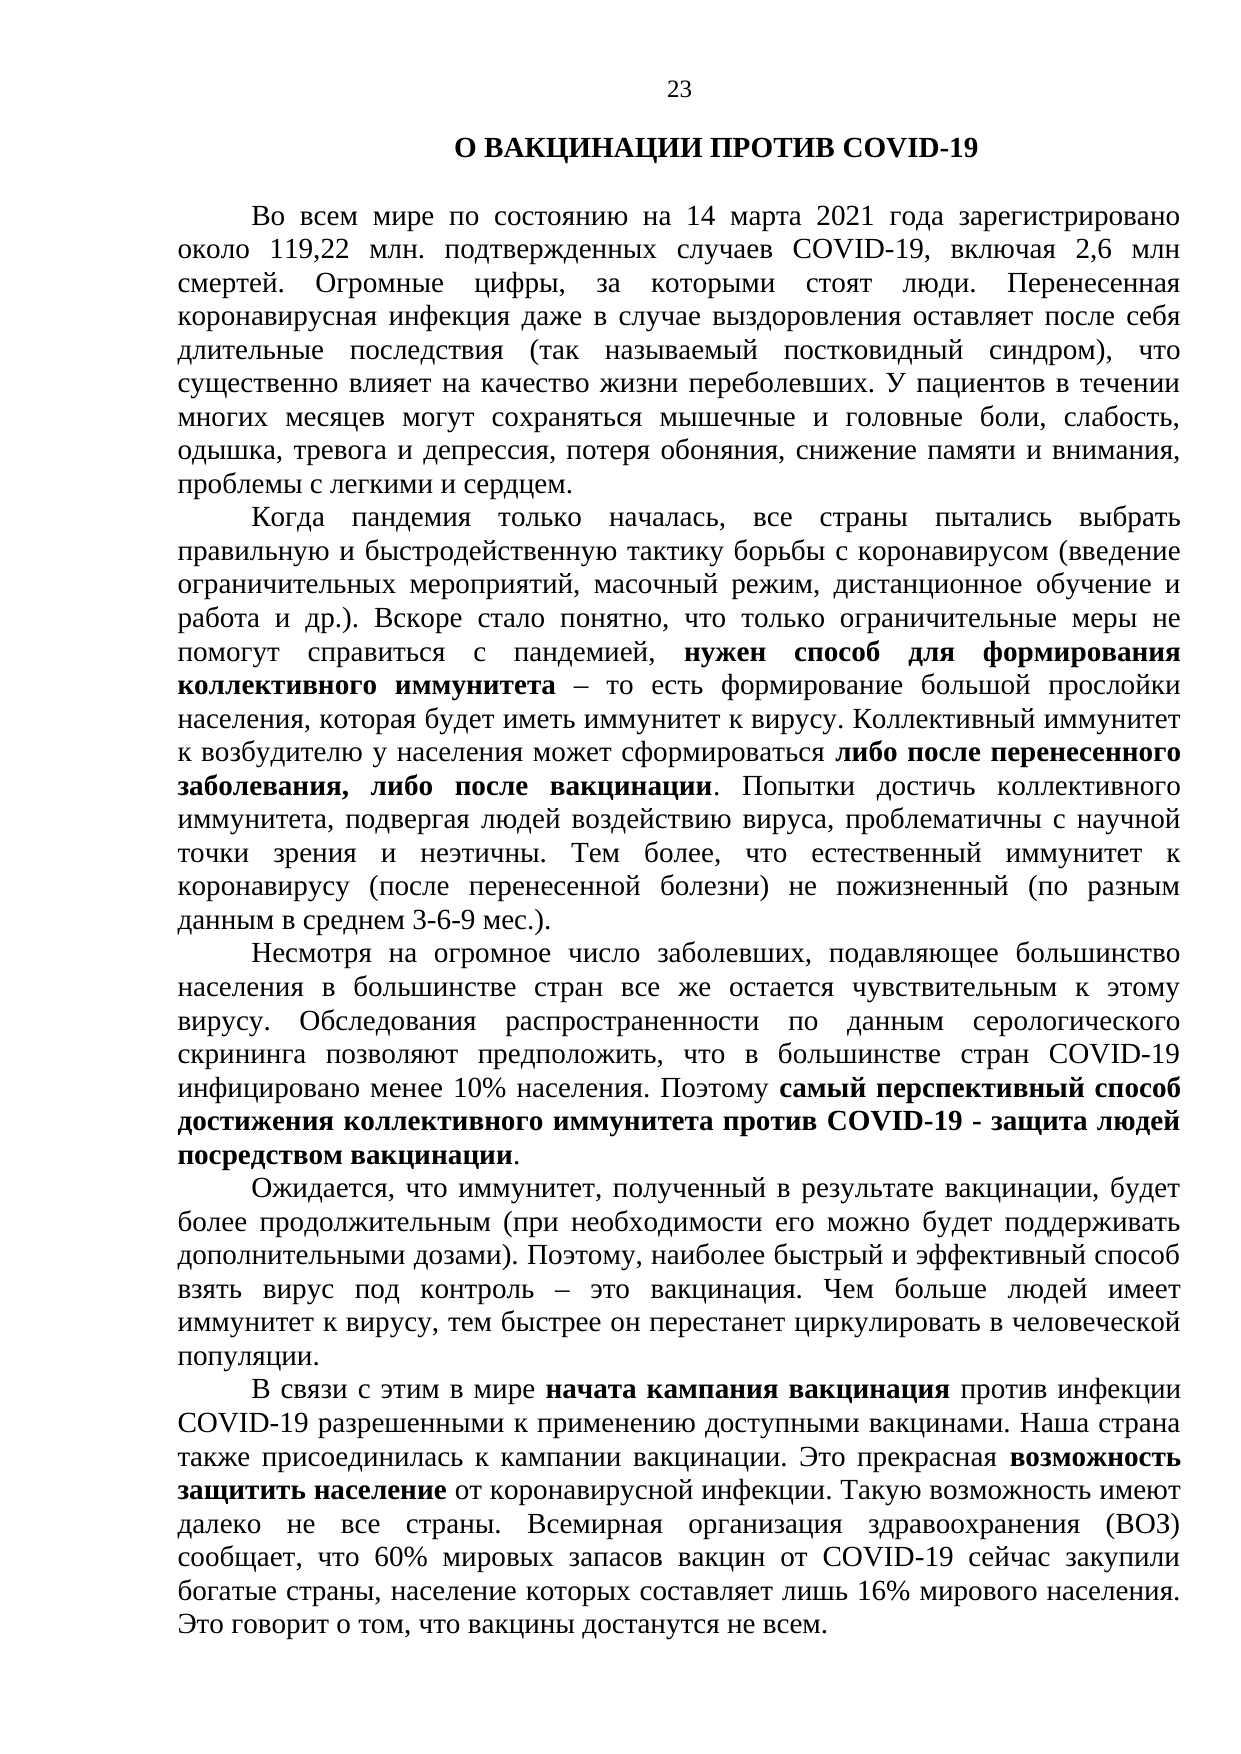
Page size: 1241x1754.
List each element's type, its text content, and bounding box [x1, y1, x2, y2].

text Во всем мире по состоянию на 14 марта 2021 года зарегистрировано около 119,22 млн. подтвержденных случаев COVID-19, включая 2,6 млн смертей. Огромные цифры, за которыми стоят люди. Перенесенная коронавирусная инфекция даже в случае выздоровления оставляет после себя длительные последствия (так называемый постковидный синдром), что существенно влияет на качество жизни переболевших. У пациентов в течении многих месяцев могут сохраняться мышечные и головные боли, слабость, одышка, тревога и депрессия, потеря обоняния, снижение памяти и внимания, проблемы с легкими и сердцем. [177, 198, 1181, 499]
text О ВАКЦИНАЦИИ ПРОТИВ COVID-19 [177, 131, 1181, 164]
text Несмотря на огромное число заболевших, подавляющее большинство населения в большинстве стран все же остается чувствительным к этому вирусу. Обследования распространенности по данным серологического скрининга позволяют предположить, что в большинстве стран COVID-19 инфицировано менее 10% населения. Поэтому самый перспективный способ достижения коллективного иммунитета против COVID-19 - защита людей посредством вакцинации. [177, 936, 1181, 1170]
text В связи с этим в мире начата кампания вакцинация против инфекции COVID-19 разрешенными к применению доступными вакцинами. Наша страна также присоединилась к кампании вакцинации. Это прекрасная возможность защитить население от коронавирусной инфекции. Такую возможность имеют далеко не все страны. Всемирная организация здравоохранения (ВОЗ) сообщает, что 60% мировых запасов вакцин от COVID-19 сейчас закупили богатые страны, население которых составляет лишь 16% мирового населения. Это говорит о том, что вакцины достанутся не всем. [177, 1372, 1181, 1640]
text Ожидается, что иммунитет, полученный в результате вакцинации, будет более продолжительным (при необходимости его можно будет поддерживать дополнительными дозами). Поэтому, наиболее быстрый и эффективный способ взять вирус под контроль – это вакцинация. Чем больше людей имеет иммунитет к вирусу, тем быстрее он перестанет циркулировать в человеческой популяции. [177, 1170, 1181, 1372]
text Когда пандемия только началась, все страны пытались выбрать правильную и быстродейственную тактику борьбы с коронавирусом (введение ограничительных мероприятий, масочный режим, дистанционное обучение и работа и др.). Вскоре стало понятно, что только ограничительные меры не помогут справиться с пандемией, нужен способ для формирования коллективного иммунитета – то есть формирование большой прослойки населения, которая будет иметь иммунитет к вирусу. Коллективный иммунитет к возбудителю у населения может сформироваться либо после перенесенного заболевания, либо после вакцинации. Попытки достичь коллективного иммунитета, подвергая людей воздействию вируса, проблематичны с научной точки зрения и неэтичны. Тем более, что естественный иммунитет к коронавирусу (после перенесенной болезни) не пожизненный (по разным данным в среднем 3-6-9 мес.). [177, 499, 1181, 936]
